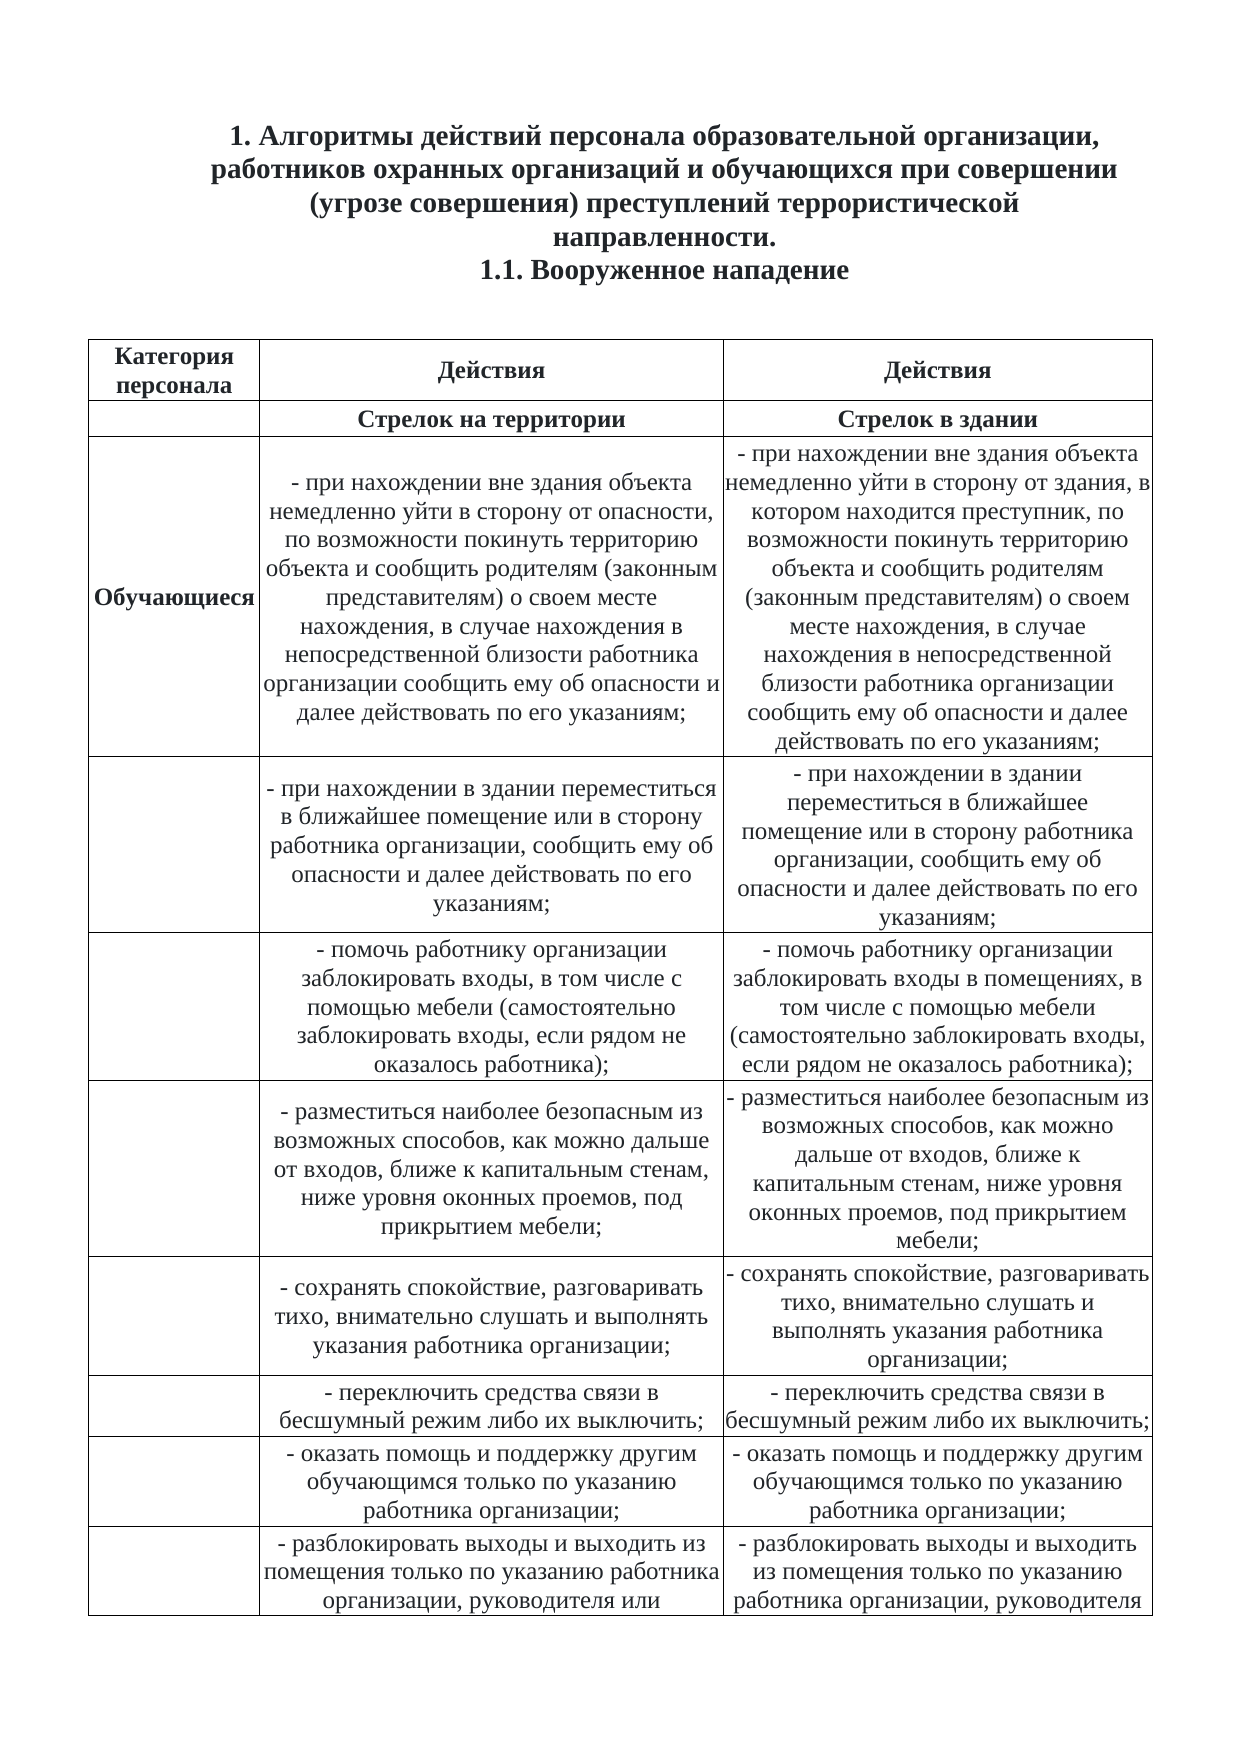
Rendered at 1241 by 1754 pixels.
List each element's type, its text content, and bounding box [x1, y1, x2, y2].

text 1.1. Вооруженное нападение [177, 252, 1152, 286]
text работников охранных организаций и обучающихся при совершении [177, 152, 1152, 185]
table_cell Обучающиеся [89, 437, 259, 756]
table_cell Стрелок на территории [260, 401, 723, 436]
table_cell [89, 757, 259, 932]
table_cell - переключить средства связи в бесшумный режим либо их выключить; [260, 1376, 723, 1436]
table_cell - переключить средства связи в бесшумный режим либо их выключить; [724, 1376, 1152, 1436]
table_header Действия [260, 340, 723, 400]
text направленности. [177, 219, 1152, 252]
table_cell [89, 1527, 259, 1615]
table_cell - помочь работнику организации заблокировать входы, в том числе с помощью мебели (самостоятельно заблокировать входы, если рядом не оказалось работника); [260, 933, 723, 1080]
table_cell [89, 1437, 259, 1526]
table_cell - при нахождении вне здания объекта немедленно уйти в сторону от опасности, по возможности покинуть территорию объекта и сообщить родителям (законным представителям) о своем месте нахождения, в случае нахождения в непосредственной близости работника организации сообщить ему об опасности и далее действовать по его указаниям; [260, 437, 723, 756]
table_cell - оказать помощь и поддержку другим обучающимся только по указанию работника организации; [724, 1437, 1152, 1526]
text 1. Алгоритмы действий персонала образовательной организации, [177, 118, 1152, 152]
table_cell [89, 1257, 259, 1374]
table_cell - помочь работнику организации заблокировать входы в помещениях, в том числе с помощью мебели (самостоятельно заблокировать входы, если рядом не оказалось работника); [724, 933, 1152, 1080]
table_cell - при нахождении в здании переместиться в ближайшее помещение или в сторону работника организации, сообщить ему об опасности и далее действовать по его указаниям; [260, 757, 723, 932]
table_cell [89, 401, 259, 436]
table_cell - при нахождении в здании переместиться в ближайшее помещение или в сторону работника организации, сообщить ему об опасности и далее действовать по его указаниям; [724, 757, 1152, 932]
table_cell - сохранять спокойствие, разговаривать тихо, внимательно слушать и выполнять указания работника организации; [724, 1257, 1152, 1374]
table_cell - оказать помощь и поддержку другим обучающимся только по указанию работника организации; [260, 1437, 723, 1526]
table_cell [89, 1081, 259, 1256]
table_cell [724, 1527, 1152, 1615]
table_cell - разместиться наиболее безопасным из возможных способов, как можно дальше от входов, ближе к капитальным стенам, ниже уровня оконных проемов, под прикрытием мебели; [724, 1081, 1152, 1256]
table_cell - сохранять спокойствие, разговаривать тихо, внимательно слушать и выполнять указания работника организации; [260, 1257, 723, 1374]
table_cell - разместиться наиболее безопасным из возможных способов, как можно дальше от входов, ближе к капитальным стенам, ниже уровня оконных проемов, под прикрытием мебели; [260, 1081, 723, 1256]
table_cell - при нахождении вне здания объекта немедленно уйти в сторону от здания, в котором находится преступник, по возможности покинуть территорию объекта и сообщить родителям (законным представителям) о своем месте нахождения, в случае нахождения в непосредственной близости работника организации сообщить ему об опасности и далее действовать по его указаниям; [724, 437, 1152, 756]
table_header Категория персонала [89, 340, 259, 400]
table_cell Стрелок в здании [724, 401, 1152, 436]
table_cell [89, 933, 259, 1080]
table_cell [260, 1527, 723, 1615]
table_header Действия [724, 340, 1152, 400]
text (угрозе совершения) преступлений террористической [177, 185, 1152, 219]
table_cell [89, 1376, 259, 1436]
